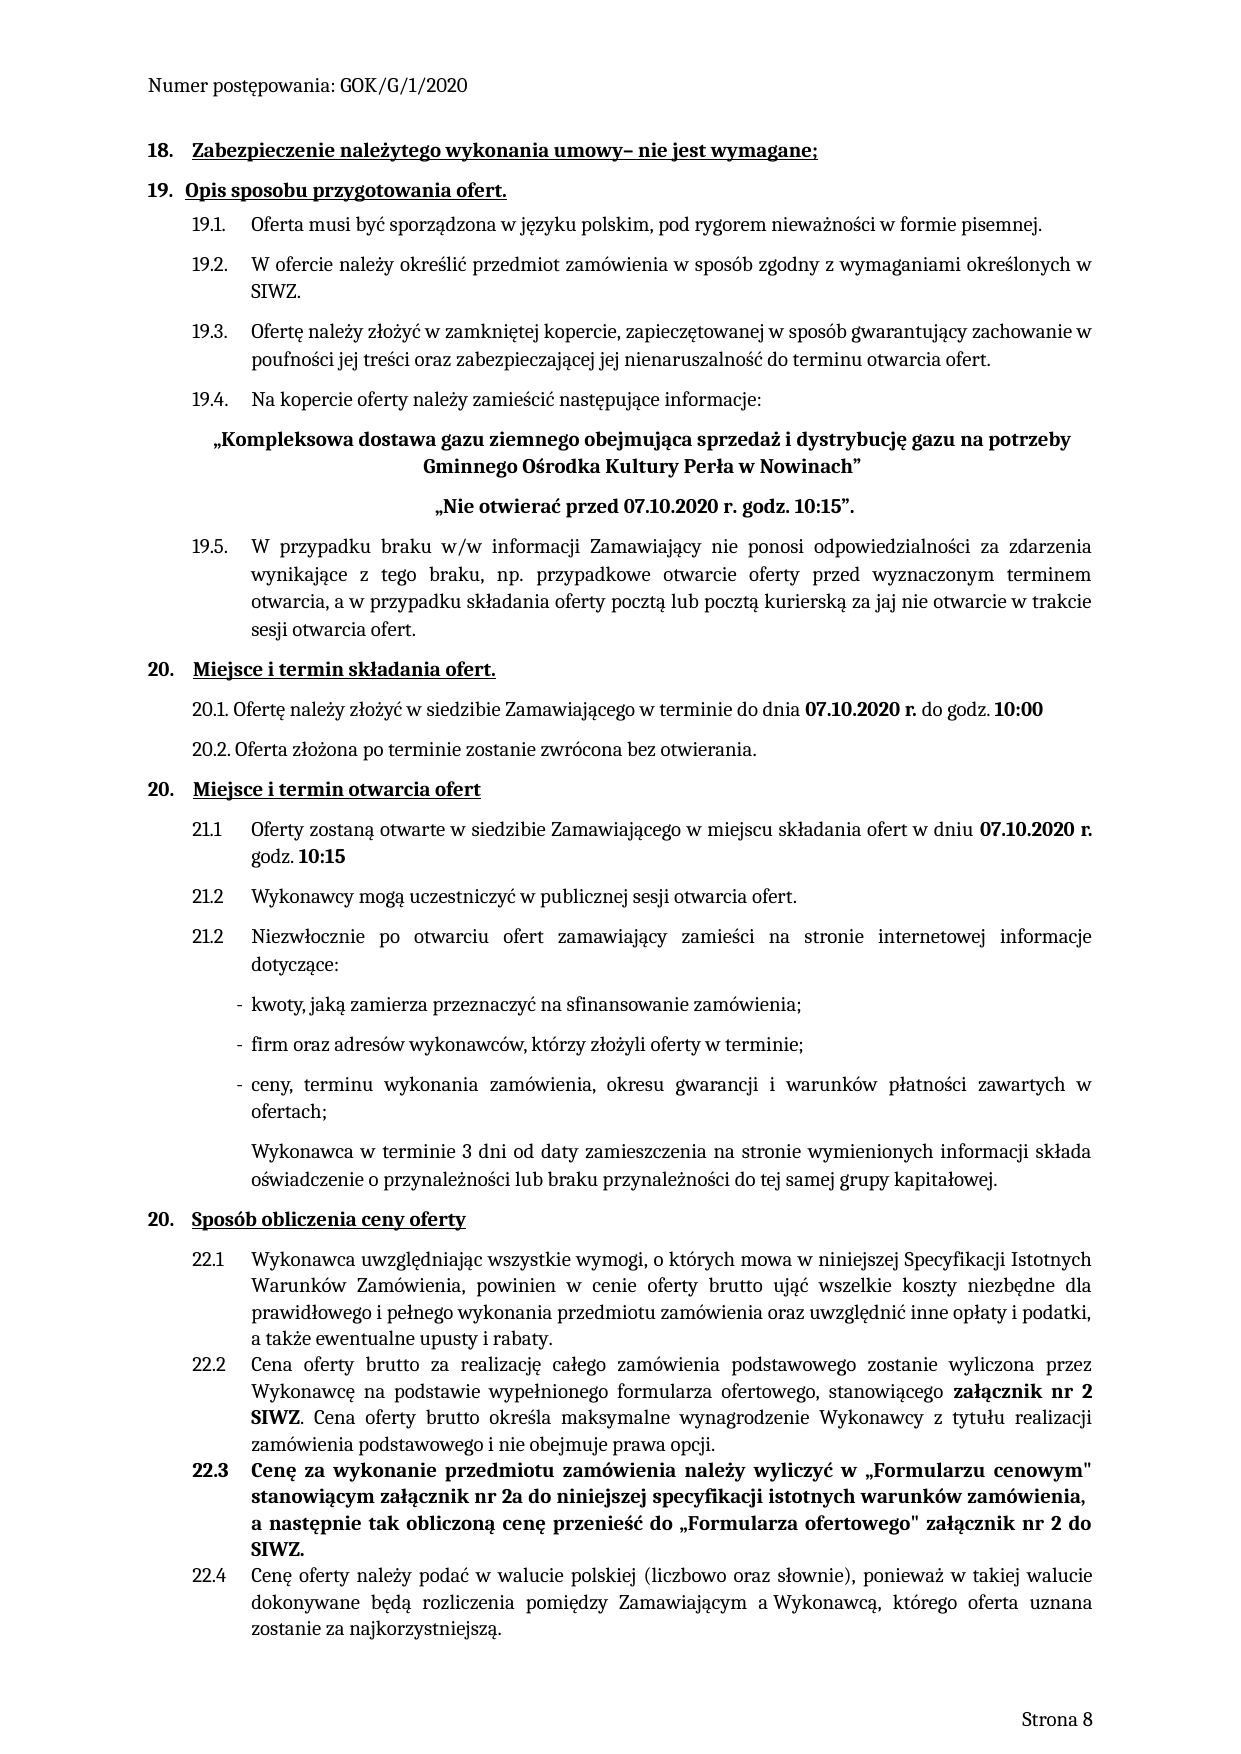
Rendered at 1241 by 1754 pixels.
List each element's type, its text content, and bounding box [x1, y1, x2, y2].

list Na kopercie oferty należy zamieścić następujące informacje: [192, 388, 1093, 412]
list Ofertę należy złożyć w zamkniętej kopercie, zapieczętowanej w sposób gwarantujący zachowanie w poufności jej treści oraz zabezpieczającej jej nienaruszalność do terminu otwarcia ofert. [192, 320, 1093, 372]
subtitle Miejsce i termin składania ofert. [148, 658, 1093, 682]
subtitle Miejsce i termin otwarcia ofert [148, 778, 1093, 802]
text 21.1 Oferty zostaną otwarte w siedzibie Zamawiającego w miejscu składania ofert w dniu 07.10.2020 r. godz. 10:15 [192, 818, 1093, 869]
text Wykonawca w terminie 3 dni od daty zamieszczenia na stronie wymienionych informacji składa oświadczenie o przynależności lub braku przynależności do tej samej grupy kapitałowej. [236, 1140, 1093, 1192]
text 21.2 Wykonawcy mogą uczestniczyć w publicznej sesji otwarcia ofert. [192, 885, 1093, 909]
list Oferta musi być sporządzona w języku polskim, pod rygorem nieważności w formie pisemnej. [192, 213, 1093, 237]
text „Nie otwierać przed 07.10.2020 r. godz. 10:15”. [192, 495, 1093, 519]
text 20.2. Oferta złożona po terminie zostanie zwrócona bez otwierania. [192, 738, 1093, 762]
list W ofercie należy określić przedmiot zamówienia w sposób zgodny z wymaganiami określonych w SIWZ. [192, 253, 1093, 304]
list Zabezpieczenie należytego wykonania umowy– nie jest wymagane; [148, 139, 1093, 163]
text - kwoty, jaką zamierza przeznaczyć na sfinansowanie zamówienia; [236, 993, 1093, 1017]
text - firm oraz adresów wykonawców, którzy złożyli oferty w terminie; [236, 1033, 1093, 1057]
list Cenę za wykonanie przedmiotu zamówienia należy wyliczyć w „Formularzu cenowym" stanowiącym załącznik nr 2a do niniejszej specyfikacji istotnych warunków zamówienia, a następnie tak obliczoną cenę przenieść do „Formularza ofertowego" załącznik nr 2 do SIWZ. [192, 1458, 1093, 1562]
list Cenę oferty należy podać w walucie polskiej (liczbowo oraz słownie), ponieważ w takiej walucie dokonywane będą rozliczenia pomiędzy Zamawiającym a Wykonawcą, którego oferta uznana zostanie za najkorzystniejszą. [192, 1564, 1093, 1641]
text - ceny, terminu wykonania zamówienia, okresu gwarancji i warunków płatności zawartych w ofertach; [236, 1073, 1093, 1124]
text 21.2 Niezwłocznie po otwarciu ofert zamawiający zamieści na stronie internetowej informacje dotyczące: [192, 925, 1093, 977]
text „Kompleksowa dostawa gazu ziemnego obejmująca sprzedaż i dystrybucję gazu na potrzeby Gminnego Ośrodka Kultury Perła w Nowinach” [192, 428, 1093, 479]
list Wykonawca uwzględniając wszystkie wymogi, o których mowa w niniejszej Specyfikacji Istotnych Warunków Zamówienia, powinien w cenie oferty brutto ująć wszelkie koszty niezbędne dla prawidłowego i pełnego wykonania przedmiotu zamówienia oraz uwzględnić inne opłaty i podatki, a także ewentualne upusty i rabaty. [192, 1248, 1093, 1351]
list Ofertę należy złożyć w siedzibie Zamawiającego w terminie do dnia 07.10.2020 r. do godz. 10:00 [192, 698, 1093, 722]
list Cena oferty brutto za realizację całego zamówienia podstawowego zostanie wyliczona przez Wykonawcę na podstawie wypełnionego formularza ofertowego, stanowiącego załącznik nr 2 SIWZ. Cena oferty brutto określa maksymalne wynagrodzenie Wykonawcy z tytułu realizacji zamówienia podstawowego i nie obejmuje prawa opcji. [192, 1353, 1093, 1456]
list W przypadku braku w/w informacji Zamawiający nie ponosi odpowiedzialności za zdarzenia wynikające z tego braku, np. przypadkowe otwarcie oferty przed wyznaczonym terminem otwarcia, a w przypadku składania oferty pocztą lub pocztą kurierską za jaj nie otwarcie w trakcie sesji otwarcia ofert. [192, 535, 1093, 642]
list Sposób obliczenia ceny oferty [148, 1208, 1093, 1232]
text 19. Opis sposobu przygotowania ofert. [148, 179, 1093, 203]
